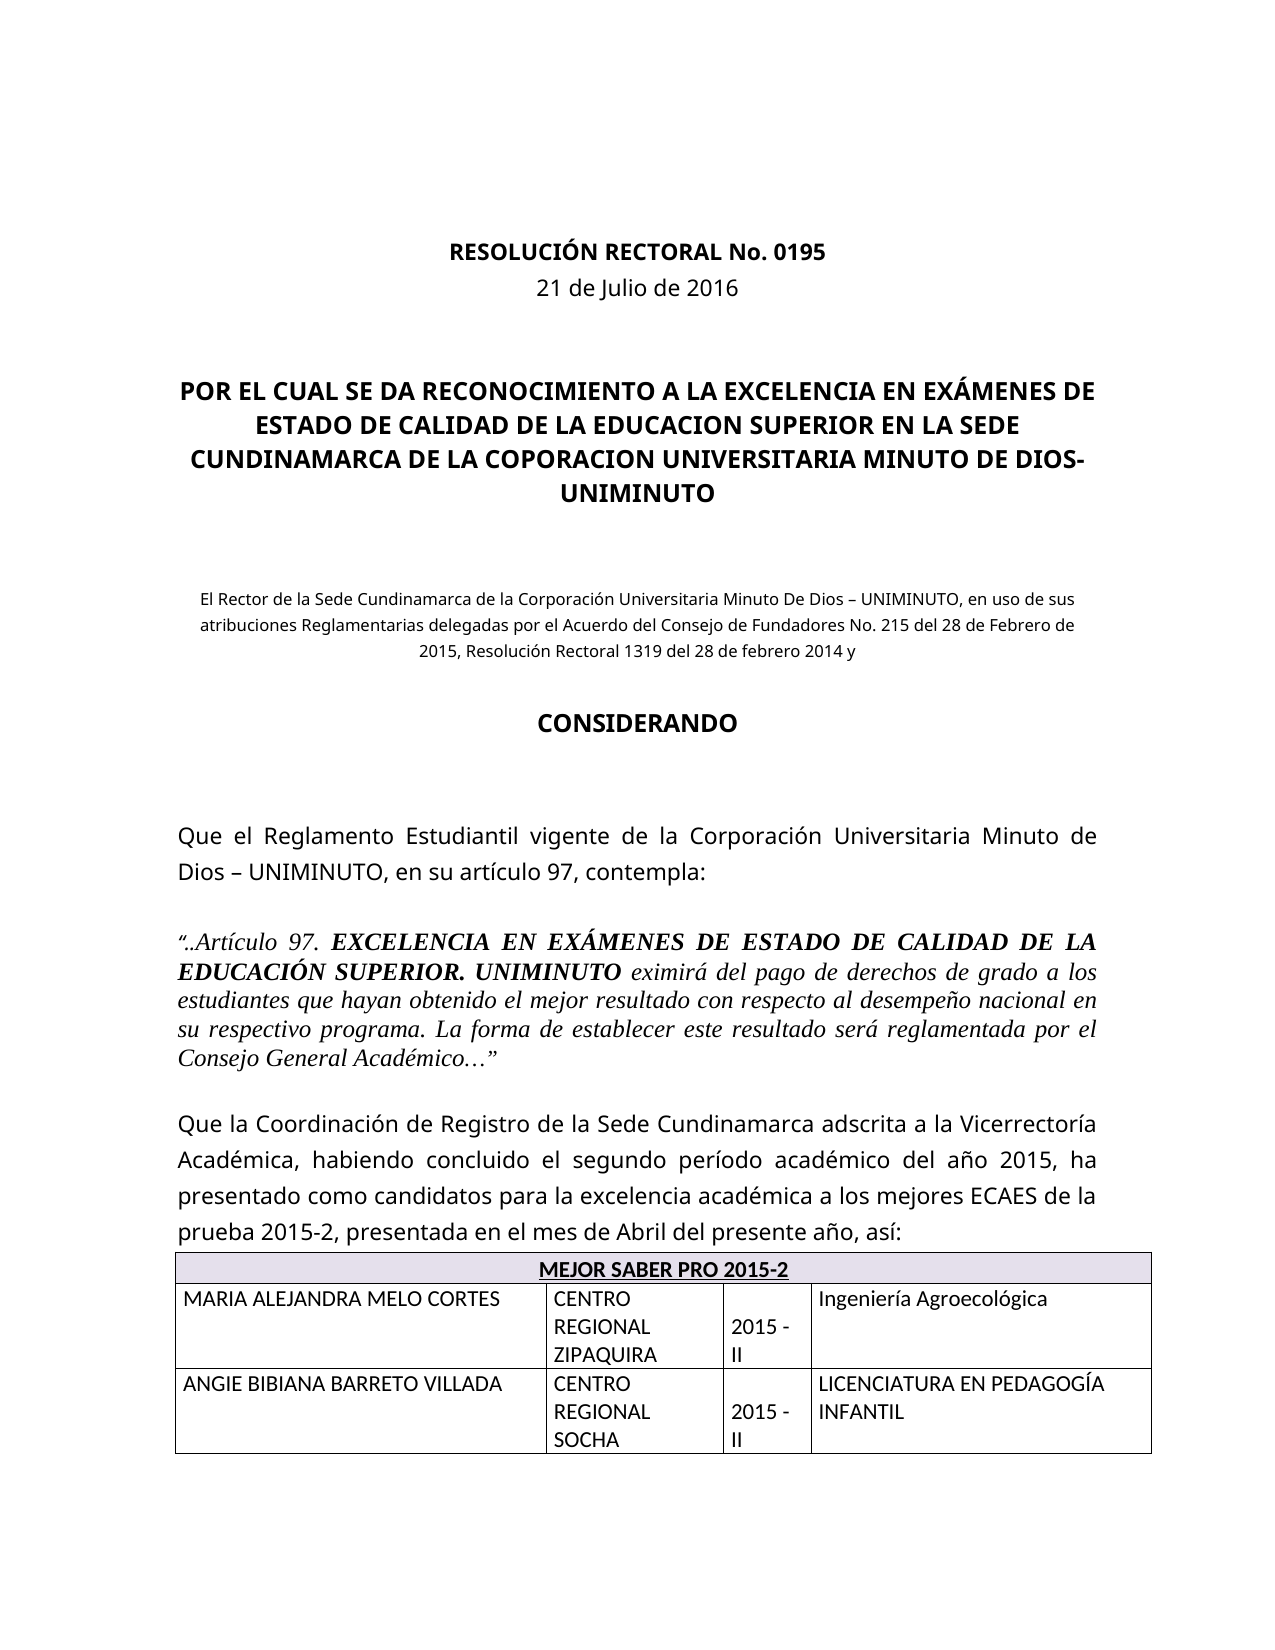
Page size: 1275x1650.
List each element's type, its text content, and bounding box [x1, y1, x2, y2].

text Que el Reglamento Estudiantil vigente de la Corporación Universitaria Minuto de Dios – UNIMINUTO, en su artículo 97, contempla: [177, 819, 1098, 887]
text “..Artículo 97. EXCELENCIA EN EXÁMENES DE ESTADO DE CALIDAD DE LA EDUCACIÓN SUPERIOR. UNIMINUTO eximirá del pago de derechos de grado a los estudiantes que hayan obtenido el mejor resultado con respecto al desempeño nacional en su respectivo programa. La forma de establecer este resultado será reglamentada por el Consejo General Académico…” [177, 927, 1098, 1072]
table_cell CENTRO REGIONAL ZIPAQUIRA [547, 1284, 723, 1368]
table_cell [547, 1369, 723, 1453]
text Que la Coordinación de Registro de la Sede Cundinamarca adscrita a la Vicerrectoría Académica, habiendo concluido el segundo período académico del año 2015, ha presentado como candidatos para la excelencia académica a los mejores ECAES de la prueba 2015-2, presentada en el mes de Abril del presente año, así: [177, 1108, 1098, 1247]
table_cell Ingeniería Agroecológica [812, 1284, 1151, 1368]
table_cell 2015 - II [724, 1369, 811, 1453]
text El Rector de la Sede Cundinamarca de la Corporación Universitaria Minuto De Dios – UNIMINUTO, en uso de sus atribuciones Reglamentarias delegadas por el Acuerdo del Consejo de Fundadores No. 215 del 28 de Febrero de 2015, Resolución Rectoral 1319 del 28 de febrero 2014 y [177, 588, 1098, 663]
table_cell ANGIE BIBIANA BARRETO VILLADA [176, 1369, 546, 1453]
text 21 de Julio de 2016 [177, 272, 1098, 303]
text RESOLUCIÓN RECTORAL No. 0195 [177, 236, 1098, 267]
table_cell 2015 - II [724, 1284, 811, 1368]
table_cell MARIA ALEJANDRA MELO CORTES [176, 1284, 546, 1368]
table_cell LICENCIATURA EN PEDAGOGÍA INFANTIL [812, 1369, 1151, 1453]
text CONSIDERANDO [177, 705, 1098, 739]
table_header MEJOR SABER PRO 2015-2 [176, 1253, 1151, 1283]
text POR EL CUAL SE DA RECONOCIMIENTO A LA EXCELENCIA EN EXÁMENES DE ESTADO DE CALIDAD DE LA EDUCACION SUPERIOR EN LA SEDE CUNDINAMARCA DE LA COPORACION UNIVERSITARIA MINUTO DE DIOS- UNIMINUTO [177, 373, 1098, 510]
